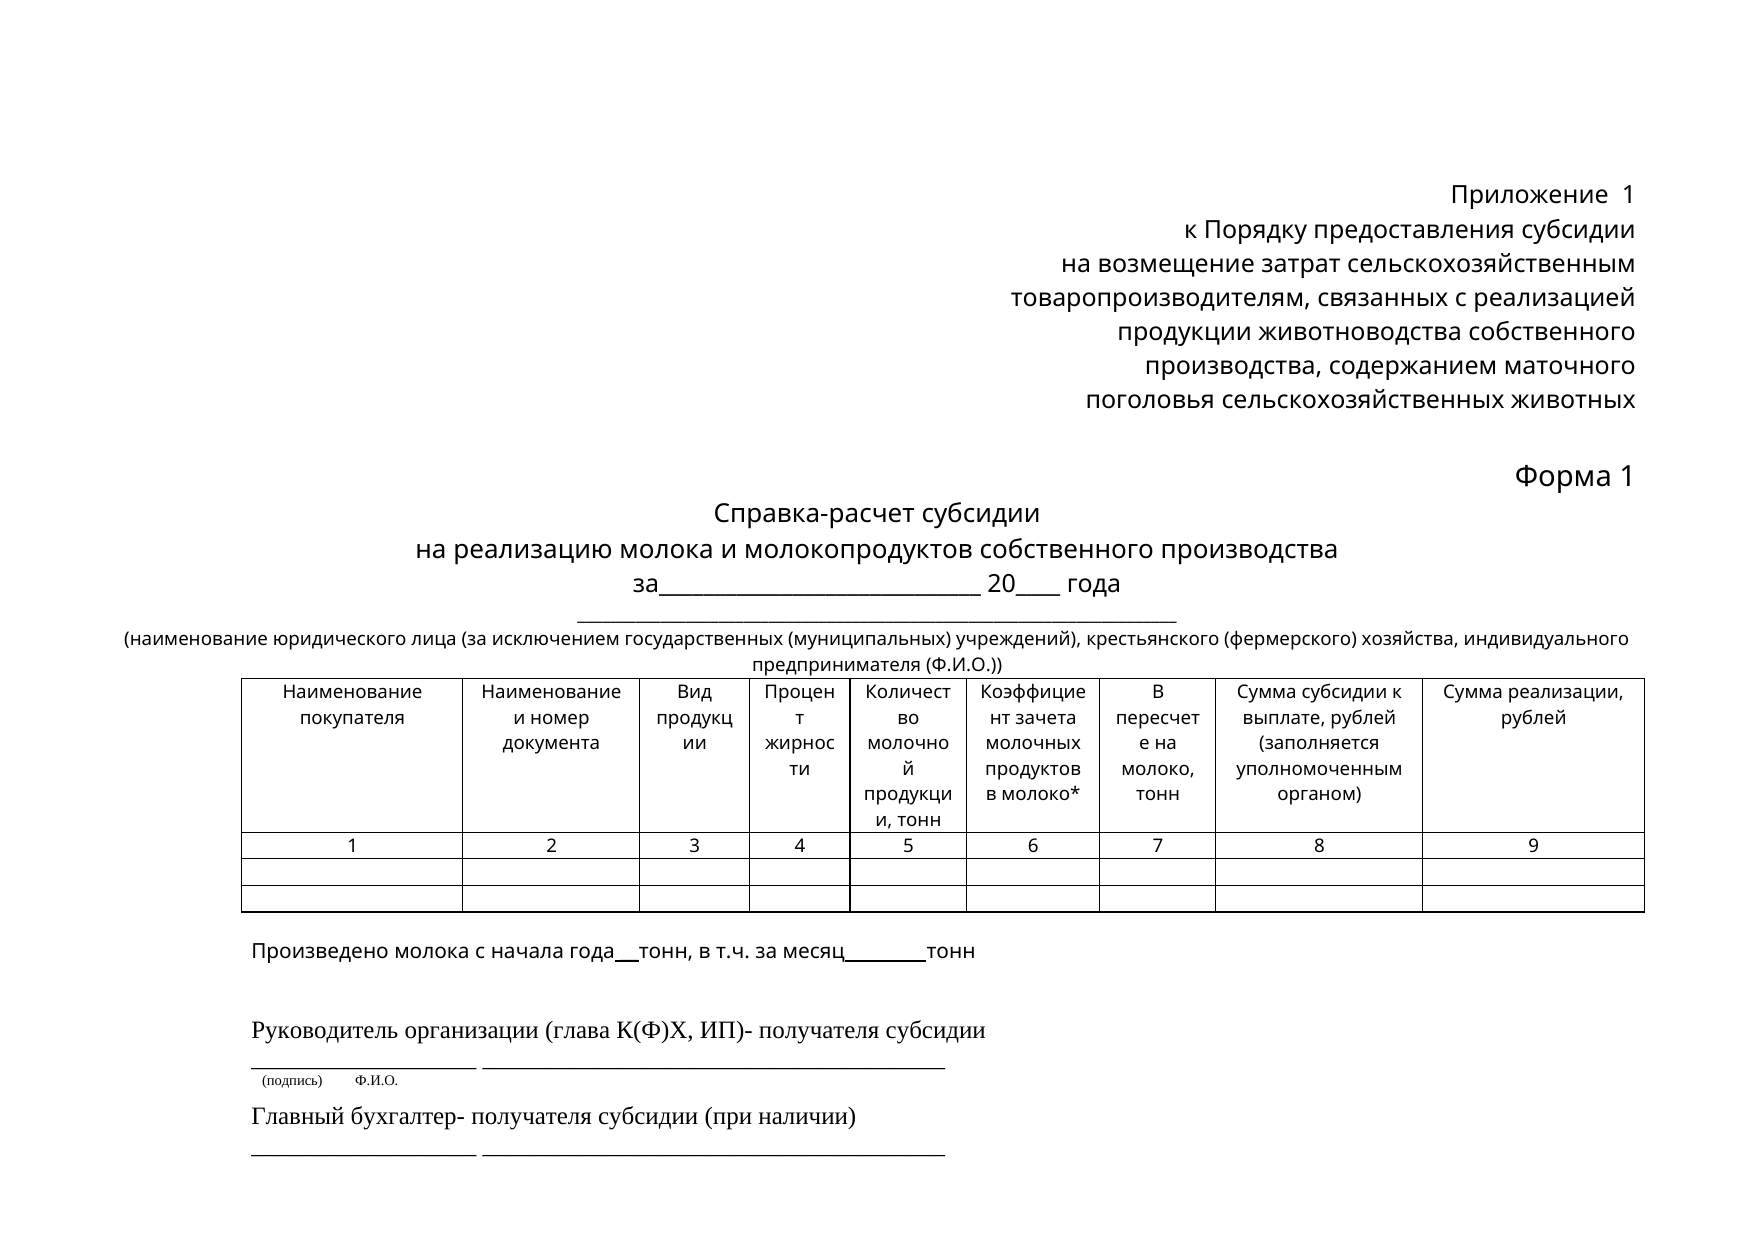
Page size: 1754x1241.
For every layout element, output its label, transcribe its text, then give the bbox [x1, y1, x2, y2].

text за_____________________________ 20____ года [118, 566, 1636, 600]
text поголовья сельскохозяйственных животных [118, 382, 1636, 416]
table_cell [750, 859, 849, 885]
table_cell [1216, 886, 1422, 911]
table_header Вид продукции [640, 679, 749, 832]
text Приложение 1 [118, 177, 1636, 211]
text товаропроизводителям, связанных с реализацией [118, 279, 1636, 313]
text Справка-расчет субсидии [118, 495, 1636, 531]
table_cell [1423, 886, 1644, 911]
text продукции животноводства собственного [118, 313, 1636, 347]
text на возмещение затрат сельскохозяйственным [118, 245, 1636, 279]
text __________________ _____________________________________ [251, 1043, 1636, 1072]
text (подпись) Ф.И.О. [251, 1072, 1636, 1101]
text к Порядку предоставления субсидии [118, 211, 1636, 245]
text Произведено молока с начала года __тонн, в т.ч. за месяц тонн [251, 936, 1354, 965]
table_cell 1 [242, 833, 462, 858]
table_cell 9 [1423, 833, 1644, 858]
table_header Процент жирности [750, 679, 849, 832]
text __________________ _____________________________________ [251, 1130, 1636, 1158]
table_header Наименование покупателя [242, 679, 462, 832]
table_cell [851, 859, 966, 885]
table_cell [640, 859, 749, 885]
text Форма 1 [118, 455, 1636, 495]
text ________________________________________________________________________ [118, 600, 1636, 626]
table_cell [242, 859, 462, 885]
table_cell [463, 886, 639, 911]
table_cell [967, 886, 1099, 911]
table_cell [851, 886, 966, 911]
text (наименование юридического лица (за исключением государственных (муниципальных) учреждений), крестьянского (фермерского) хозяйства, индивидуального предпринимателя (Ф.И.О.)) [118, 626, 1636, 677]
text Главный бухгалтер- получателя субсидии (при наличии) [251, 1101, 1636, 1130]
table_header Сумма реализации, рублей [1423, 679, 1644, 832]
table_header Наименование и номер документа [463, 679, 639, 832]
table_cell [1216, 859, 1422, 885]
table_cell [1423, 859, 1644, 885]
table_cell 7 [1100, 833, 1215, 858]
table_cell 8 [1216, 833, 1422, 858]
table_cell [1100, 886, 1215, 911]
table_cell 2 [463, 833, 639, 858]
table_cell 6 [967, 833, 1099, 858]
table_cell 3 [640, 833, 749, 858]
table_header В пересчете на молоко, тонн [1100, 679, 1215, 832]
table_cell [463, 859, 639, 885]
table_cell 5 [851, 833, 966, 858]
table_cell 4 [750, 833, 849, 858]
table_header Количество молочной продукции, тонн [851, 679, 966, 832]
text производства, содержанием маточного [118, 347, 1636, 382]
table_header Сумма субсидии к выплате, рублей (заполняется уполномоченным органом) [1216, 679, 1422, 832]
table_cell [242, 886, 462, 911]
table_cell [640, 886, 749, 911]
table_cell [967, 859, 1099, 885]
table_cell [1100, 859, 1215, 885]
table_cell [750, 886, 849, 911]
text на реализацию молока и молокопродуктов собственного производства [118, 531, 1636, 566]
text Руководитель организации (глава К(Ф)Х, ИП)- получателя субсидии [251, 1015, 1636, 1043]
table_header Коэффициент зачета молочных продуктов в молоко* [967, 679, 1099, 832]
